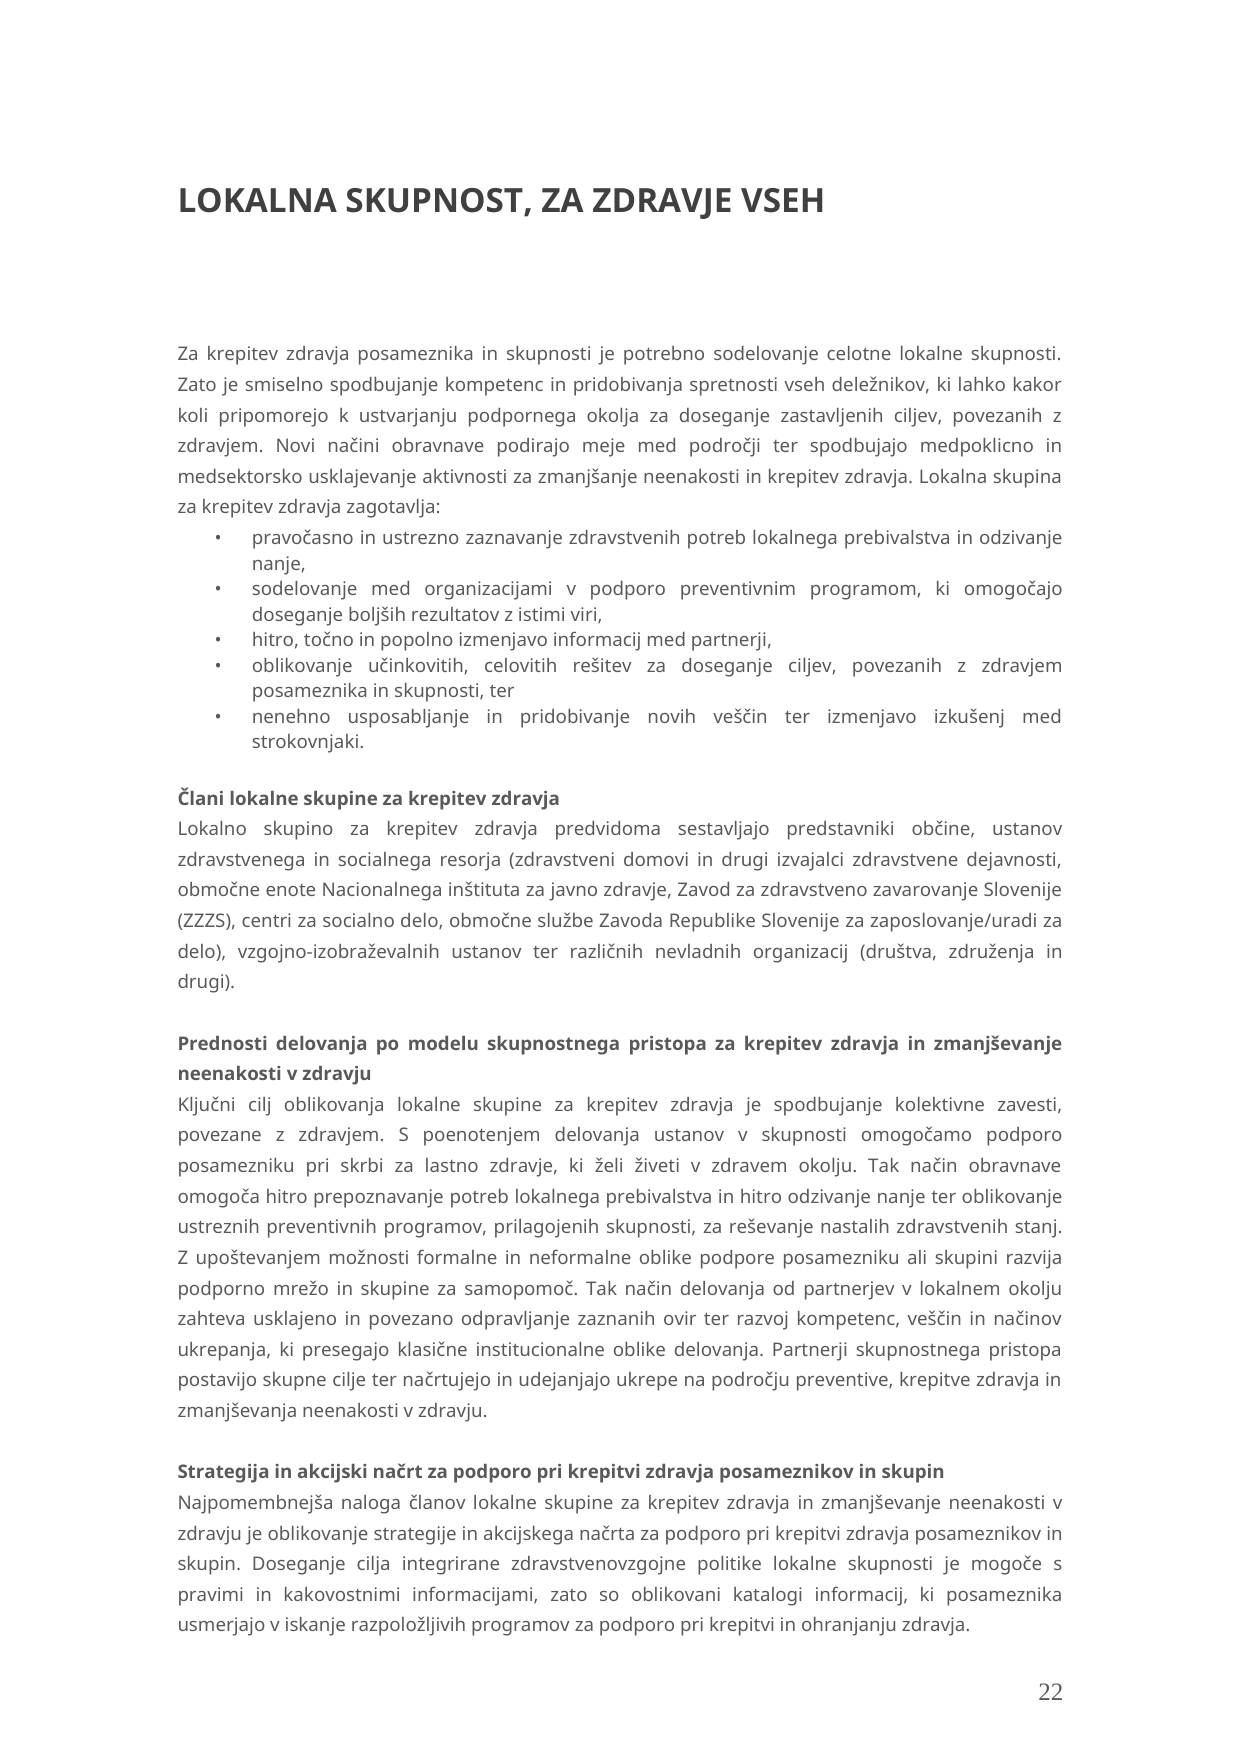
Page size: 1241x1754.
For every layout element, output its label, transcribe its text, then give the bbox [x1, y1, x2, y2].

subtitle LOKALNA SKUPNOST, ZA ZDRAVJE VSEH [177, 177, 1063, 223]
text Ključni cilj oblikovanja lokalne skupine za krepitev zdravja je spodbujanje kolektivne zavesti, povezane z zdravjem. S poenotenjem delovanja ustanov v skupnosti omogočamo podporo posamezniku pri skrbi za lastno zdravje, ki želi živeti v zdravem okolju. Tak način obravnave omogoča hitro prepoznavanje potreb lokalnega prebivalstva in hitro odzivanje nanje ter oblikovanje ustreznih preventivnih programov, prilagojenih skupnosti, za reševanje nastalih zdravstvenih stanj. Z upoštevanjem možnosti formalne in neformalne oblike podpore posamezniku ali skupini razvija podporno mrežo in skupine za samopomoč. Tak način delovanja od partnerjev v lokalnem okolju zahteva usklajeno in povezano odpravljanje zaznanih ovir ter razvoj kompetenc, veščin in načinov ukrepanja, ki presegajo klasične institucionalne oblike delovanja. Partnerji skupnostnega pristopa postavijo skupne cilje ter načrtujejo in udejanjajo ukrepe na področju preventive, krepitve zdravja in zmanjševanja neenakosti v zdravju. [177, 1091, 1063, 1423]
text pravočasno in ustrezno zaznavanje zdravstvenih potreb lokalnega prebivalstva in odzivanje nanje, [214, 524, 1063, 576]
text oblikovanje učinkovitih, celovitih rešitev za doseganje ciljev, povezanih z zdravjem posameznika in skupnosti, ter [214, 652, 1063, 703]
text nenehno usposabljanje in pridobivanje novih veščin ter izmenjavo izkušenj med strokovnjaki. [214, 703, 1063, 754]
text hitro, točno in popolno izmenjavo informacij med partnerji, [214, 627, 1063, 652]
text Strategija in akcijski načrt za podporo pri krepitvi zdravja posameznikov in skupin [177, 1458, 1063, 1484]
text Člani lokalne skupine za krepitev zdravja [177, 785, 1063, 810]
text Lokalno skupino za krepitev zdravja predvidoma sestavljajo predstavniki občine, ustanov zdravstvenega in socialnega resorja (zdravstveni domovi in drugi izvajalci zdravstvene dejavnosti, območne enote Nacionalnega inštituta za javno zdravje, Zavod za zdravstveno zavarovanje Slovenije (ZZZS), centri za socialno delo, območne službe Zavoda Republike Slovenije za zaposlovanje/uradi za delo), vzgojno-izobraževalnih ustanov ter različnih nevladnih organizacij (društva, združenja in drugi). [177, 815, 1063, 994]
text Prednosti delovanja po modelu skupnostnega pristopa za krepitev zdravja in zmanjševanje neenakosti v zdravju [177, 1030, 1063, 1086]
text Za krepitev zdravja posameznika in skupnosti je potrebno sodelovanje celotne lokalne skupnosti. Zato je smiselno spodbujanje kompetenc in pridobivanja spretnosti vseh deležnikov, ki lahko kakor koli pripomorejo k ustvarjanju podpornega okolja za doseganje zastavljenih ciljev, povezanih z zdravjem. Novi načini obravnave podirajo meje med področji ter spodbujajo medpoklicno in medsektorsko usklajevanje aktivnosti za zmanjšanje neenakosti in krepitev zdravja. Lokalna skupina za krepitev zdravja zagotavlja: [177, 341, 1063, 519]
text sodelovanje med organizacijami v podporo preventivnim programom, ki omogočajo doseganje boljših rezultatov z istimi viri, [214, 576, 1063, 627]
text Najpomembnejša naloga članov lokalne skupine za krepitev zdravja in zmanjševanje neenakosti v zdravju je oblikovanje strategije in akcijskega načrta za podporo pri krepitvi zdravja posameznikov in skupin. Doseganje cilja integrirane zdravstvenovzgojne politike lokalne skupnosti je mogoče s pravimi in kakovostnimi informacijami, zato so oblikovani katalogi informacij, ki posameznika usmerjajo v iskanje razpoložljivih programov za podporo pri krepitvi in ohranjanju zdravja. [177, 1489, 1063, 1637]
